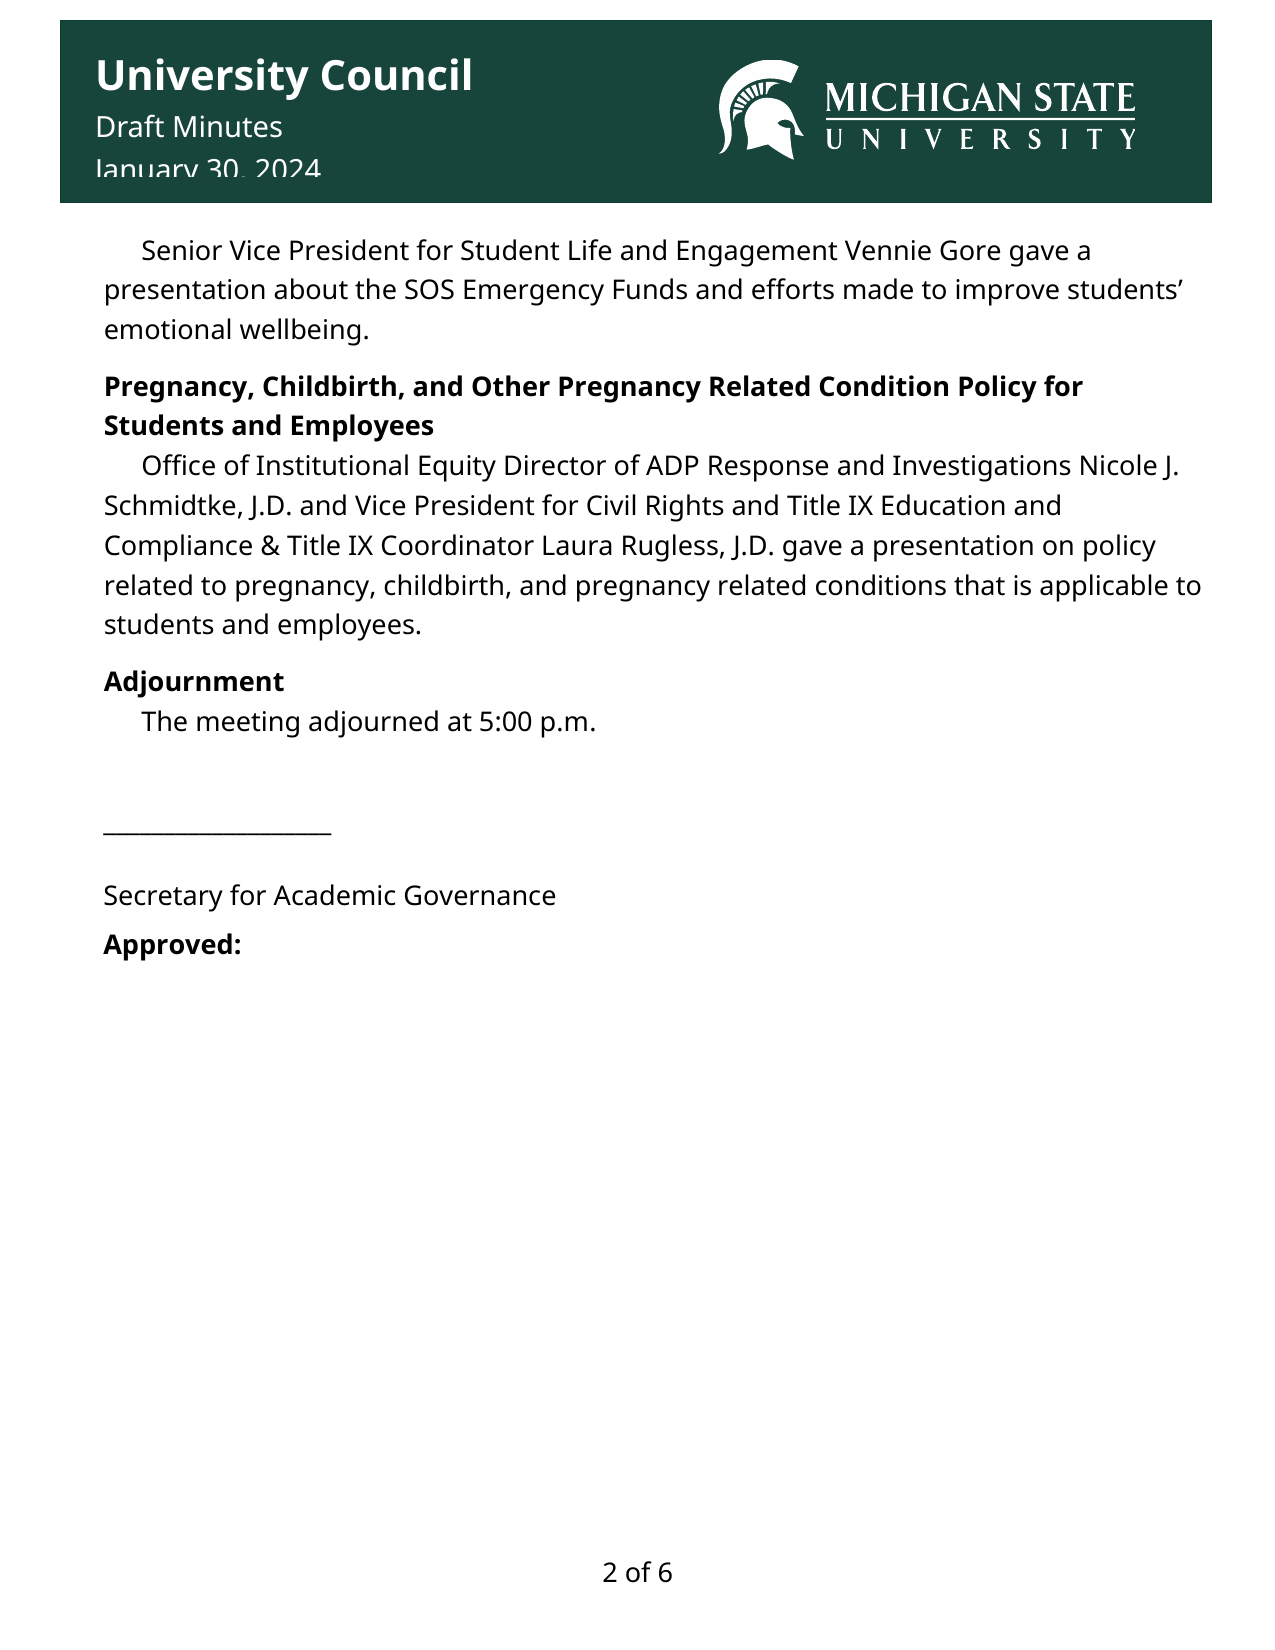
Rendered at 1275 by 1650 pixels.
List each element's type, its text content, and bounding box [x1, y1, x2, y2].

text Secretary for Academic Governance [103, 839, 1209, 913]
text Office of Institutional Equity Director of ADP Response and Investigations Nicole J. Schmidtke, J.D. and Vice President for Civil Rights and Title IX Education and Compliance & Title IX Coordinator Laura Rugless, J.D. gave a presentation on policy related to pregnancy, childbirth, and pregnancy related conditions that is applicable to students and employees. [103, 447, 1209, 643]
text The meeting adjourned at 5:00 p.m. [103, 702, 1209, 739]
text Senior Vice President for Student Life and Engagement Vennie Gore gave a presentation about the SOS Emergency Funds and efforts made to improve students’ emotional wellbeing. [103, 231, 1209, 347]
text Approved: [103, 926, 1209, 962]
text ___________________ [103, 802, 1209, 839]
subtitle Pregnancy, Childbirth, and Other Pregnancy Related Condition Policy for Students and Employees [103, 367, 1209, 444]
subtitle Adjournment [103, 662, 1209, 699]
